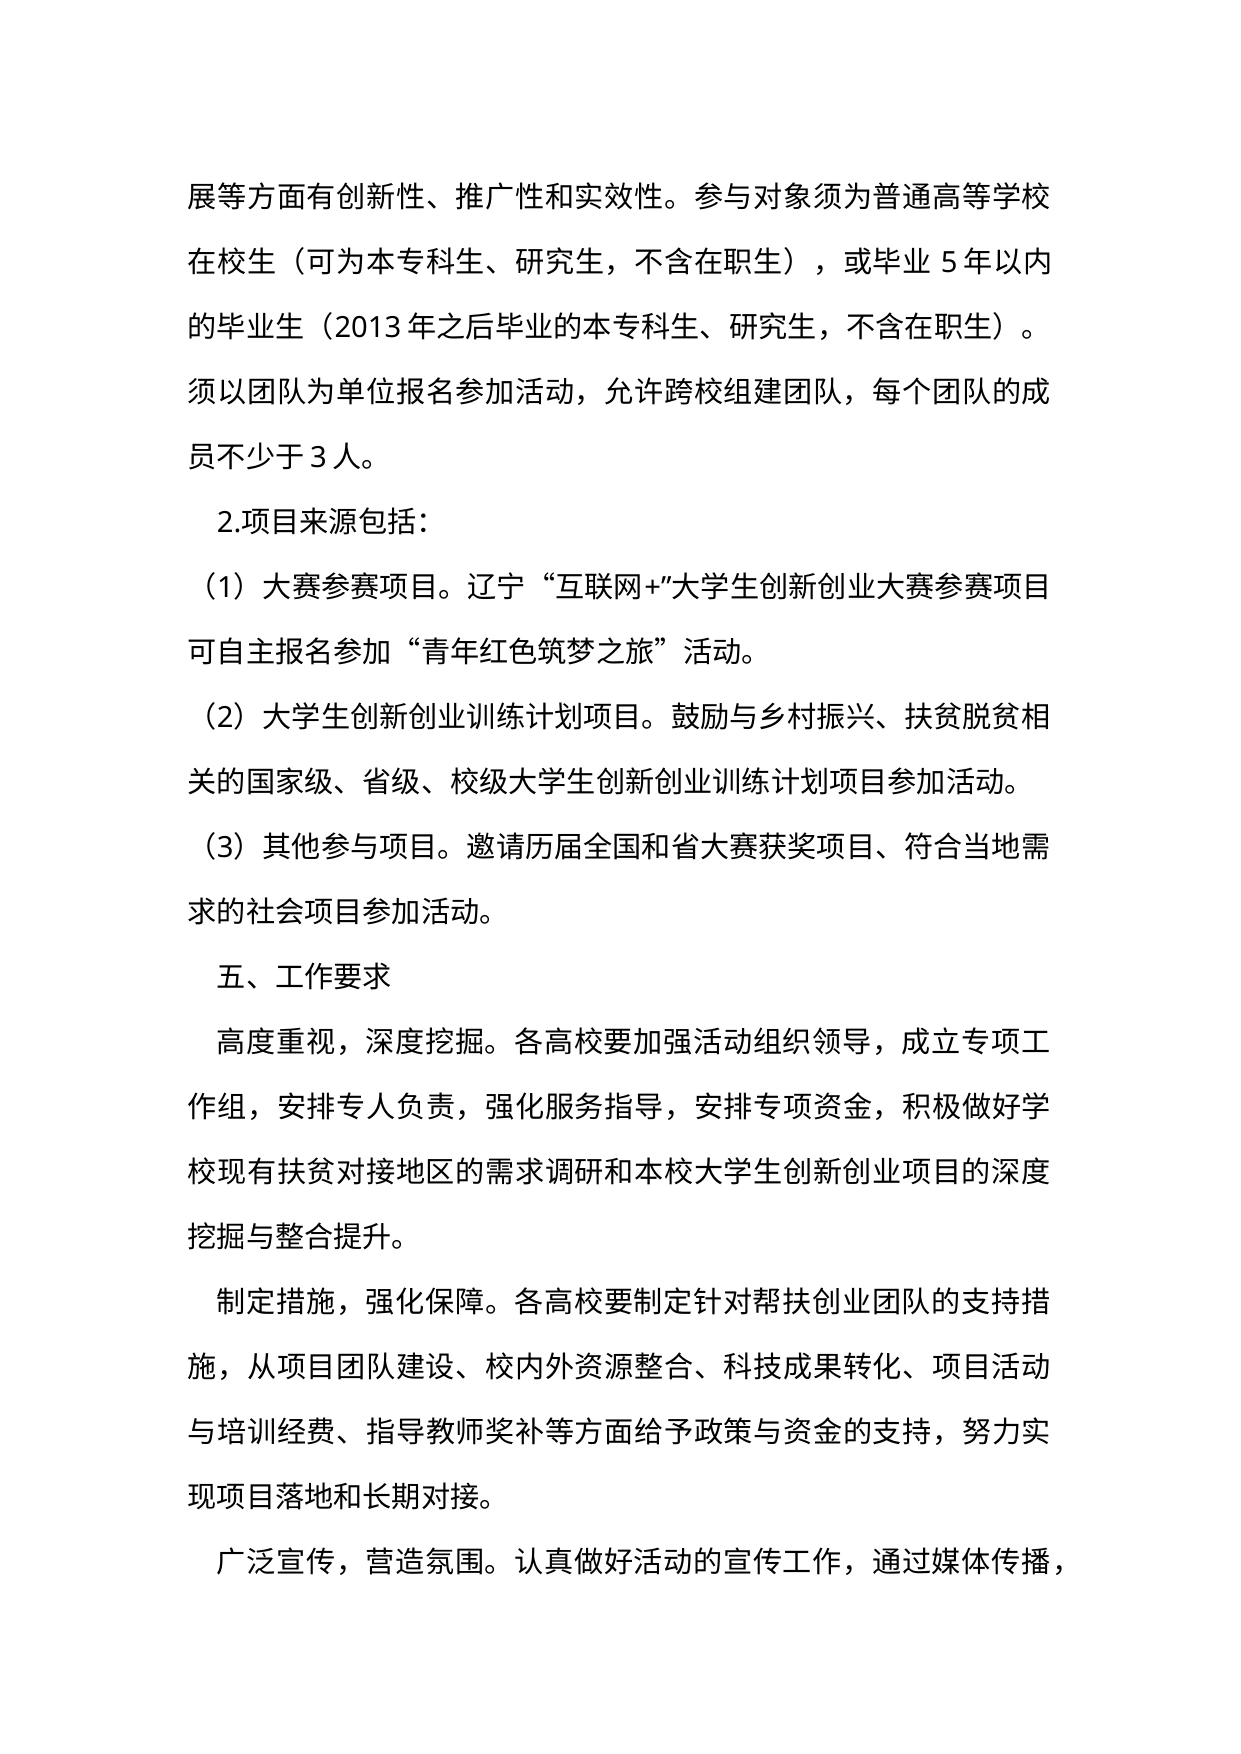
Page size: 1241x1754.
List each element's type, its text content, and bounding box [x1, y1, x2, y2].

text 制定措施，强化保障。各高校要制定针对帮扶创业团队的支持措施，从项目团队建设、校内外资源整合、科技成果转化、项目活动与培训经费、指导教师奖补等方面给予政策与资金的支持，努力实现项目落地和长期对接。 [187, 1267, 1053, 1527]
text （1）大赛参赛项目。辽宁“互联网+”大学生创新创业大赛参赛项目可自主报名参加“青年红色筑梦之旅”活动。 [187, 552, 1053, 682]
text 五、工作要求 [187, 942, 1053, 1007]
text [187, 162, 1053, 487]
text 高度重视，深度挖掘。各高校要加强活动组织领导，成立专项工作组，安排专人负责，强化服务指导，安排专项资金，积极做好学校现有扶贫对接地区的需求调研和本校大学生创新创业项目的深度挖掘与整合提升。 [187, 1007, 1053, 1267]
text 2.项目来源包括： [187, 487, 1053, 552]
text （2）大学生创新创业训练计划项目。鼓励与乡村振兴、扶贫脱贫相关的国家级、省级、校级大学生创新创业训练计划项目参加活动。 [187, 682, 1053, 812]
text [187, 1527, 1053, 1592]
text （3）其他参与项目。邀请历届全国和省大赛获奖项目、符合当地需求的社会项目参加活动。 [187, 812, 1053, 942]
